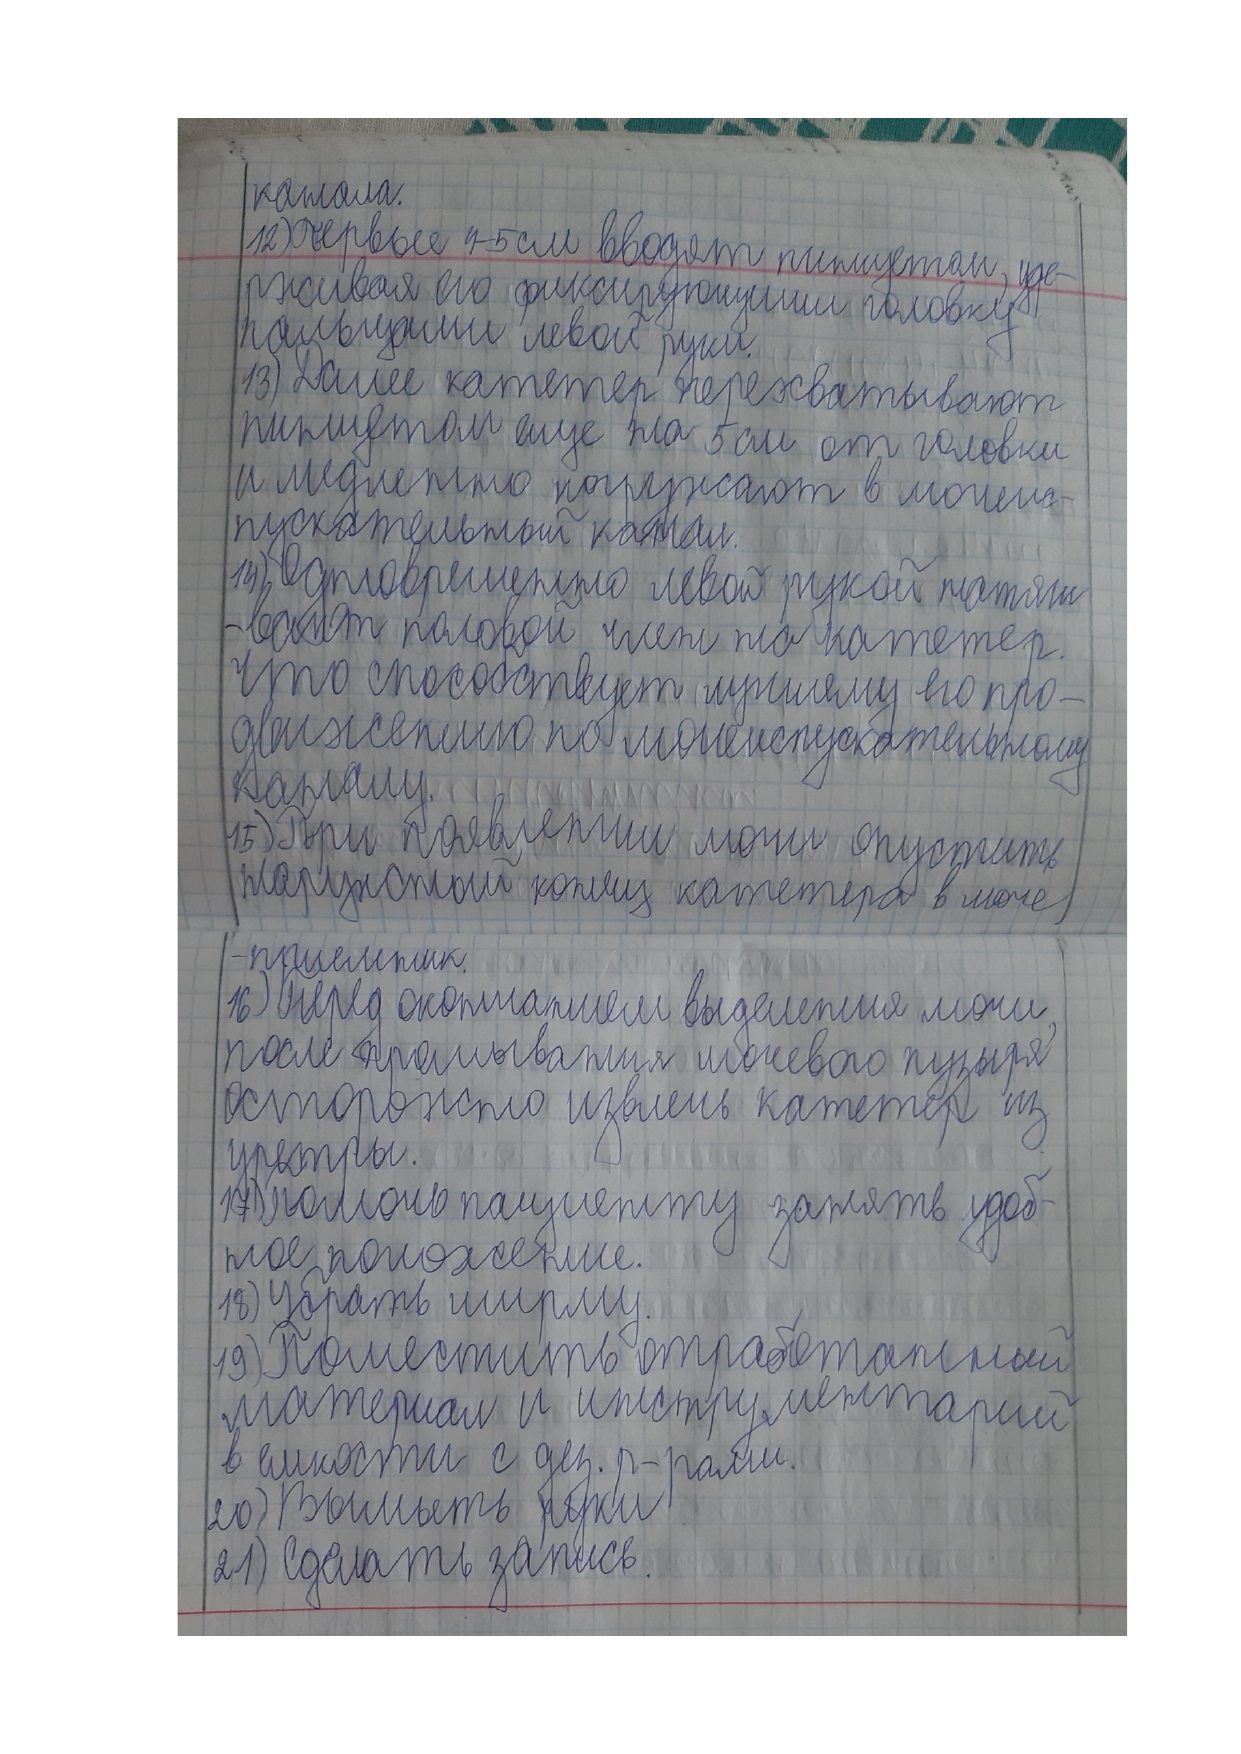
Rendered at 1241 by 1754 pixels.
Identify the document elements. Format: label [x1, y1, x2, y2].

picture [177, 118, 1128, 1636]
